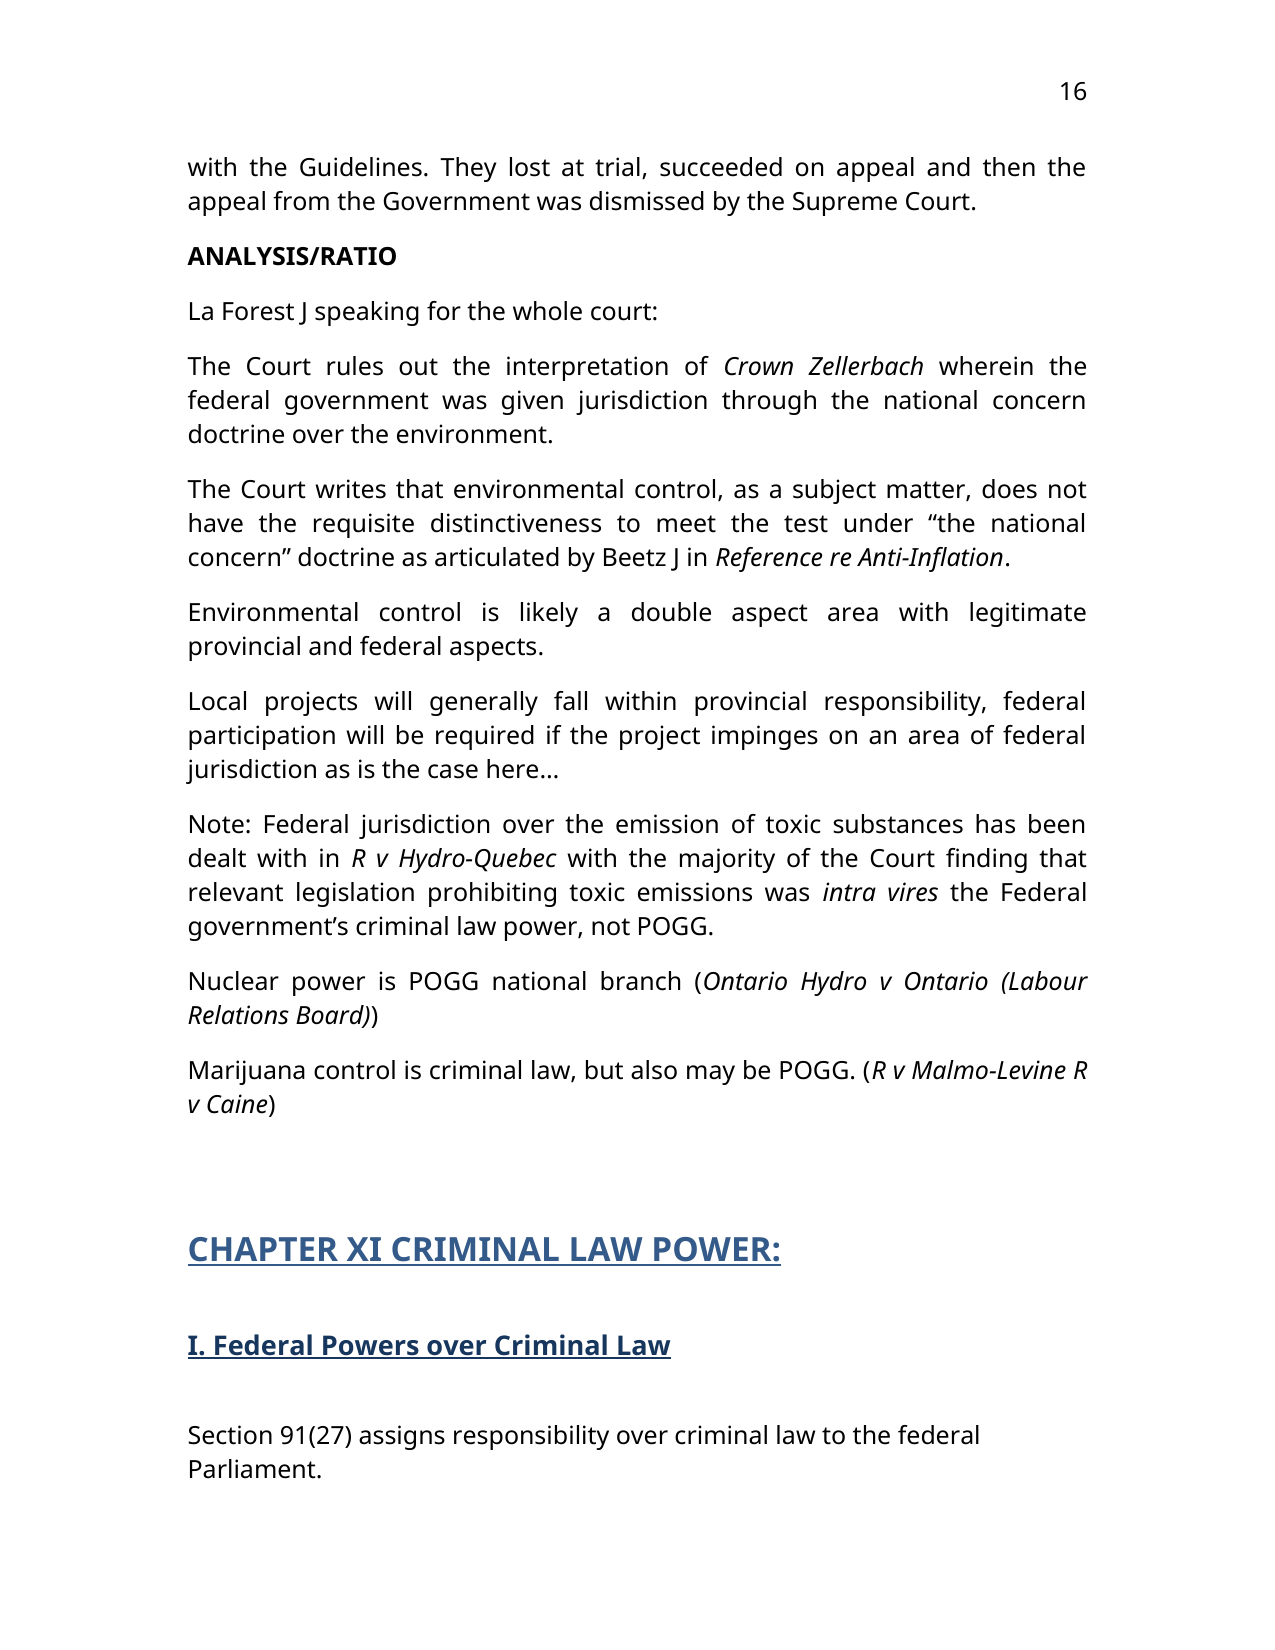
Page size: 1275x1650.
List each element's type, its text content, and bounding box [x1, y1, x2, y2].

text ANALYSIS/RATIO [187, 239, 1087, 273]
text Note: Federal jurisdiction over the emission of toxic substances has been dealt with in R v Hydro-Quebec with the majority of the Court finding that relevant legislation prohibiting toxic emissions was intra vires the Federal government’s criminal law power, not POGG. [187, 807, 1087, 943]
subtitle I. Federal Powers over Criminal Law [187, 1326, 1087, 1363]
text Nuclear power is POGG national branch (Ontario Hydro v Ontario (Labour Relations Board)) [187, 964, 1087, 1032]
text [187, 150, 1087, 218]
text Marijuana control is criminal law, but also may be POGG. (R v Malmo-Levine R v Caine) [187, 1053, 1087, 1121]
text Section 91(27) assigns responsibility over criminal law to the federal Parliament. [187, 1418, 1087, 1486]
text Local projects will generally fall within provincial responsibility, federal participation will be required if the project impinges on an area of federal jurisdiction as is the case here… [187, 684, 1087, 786]
text The Court writes that environmental control, as a subject matter, does not have the requisite distinctiveness to meet the test under “the national concern” doctrine as articulated by Beetz J in Reference re Anti-Inflation. [187, 472, 1087, 574]
text Environmental control is likely a double aspect area with legitimate provincial and federal aspects. [187, 595, 1087, 663]
subtitle CHAPTER XI CRIMINAL LAW POWER: [187, 1226, 1087, 1271]
text La Forest J speaking for the whole court: [187, 294, 1087, 328]
text The Court rules out the interpretation of Crown Zellerbach wherein the federal government was given jurisdiction through the national concern doctrine over the environment. [187, 349, 1087, 451]
